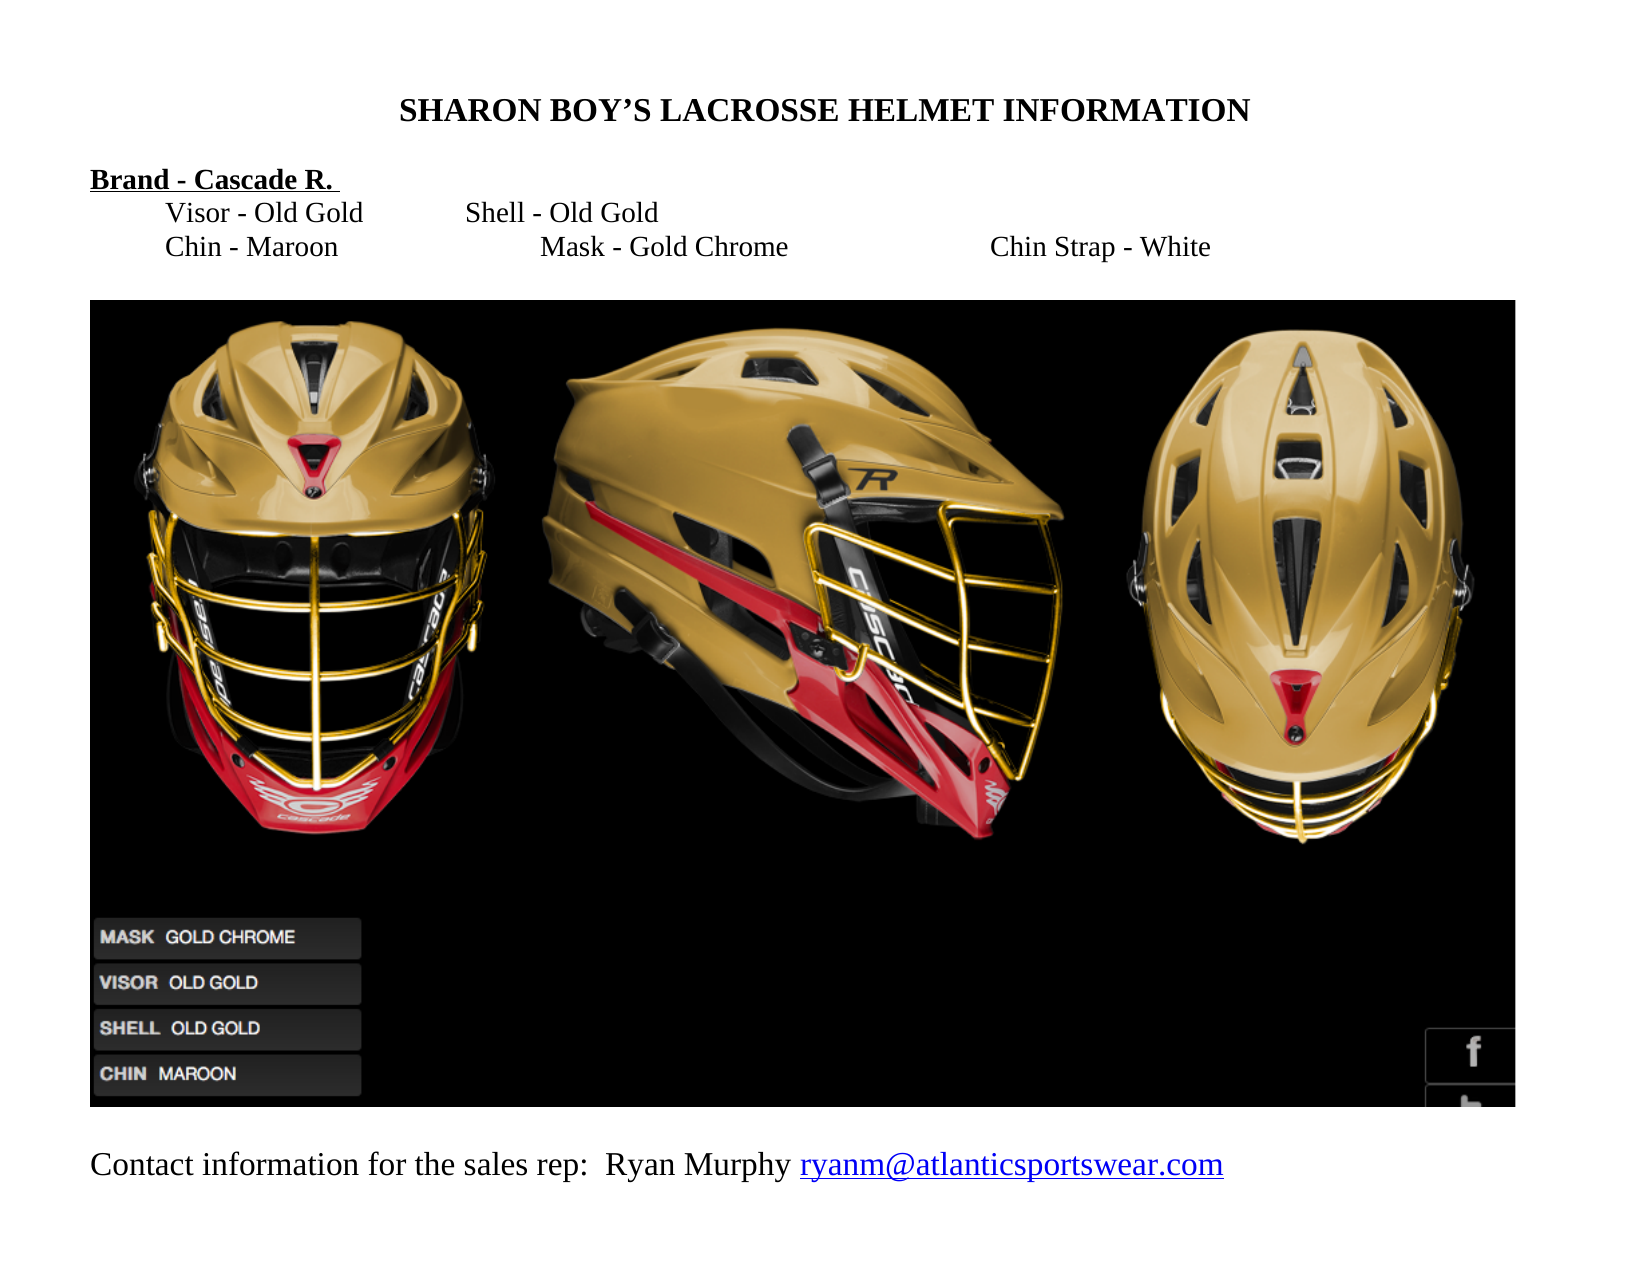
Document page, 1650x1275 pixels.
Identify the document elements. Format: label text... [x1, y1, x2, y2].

picture [90, 300, 1516, 1107]
text Contact information for the sales rep: Ryan Murphy ryanm@atlanticsportswear.com [90, 1144, 1560, 1183]
text Brand - Cascade R. [90, 162, 1560, 195]
text SHARON BOY’S LACROSSE HELMET INFORMATION [90, 90, 1560, 128]
text Visor - Old Gold Shell - Old Gold [90, 195, 1560, 229]
text Chin - Maroon Mask - Gold Chrome Chin Strap - White [90, 229, 1560, 262]
